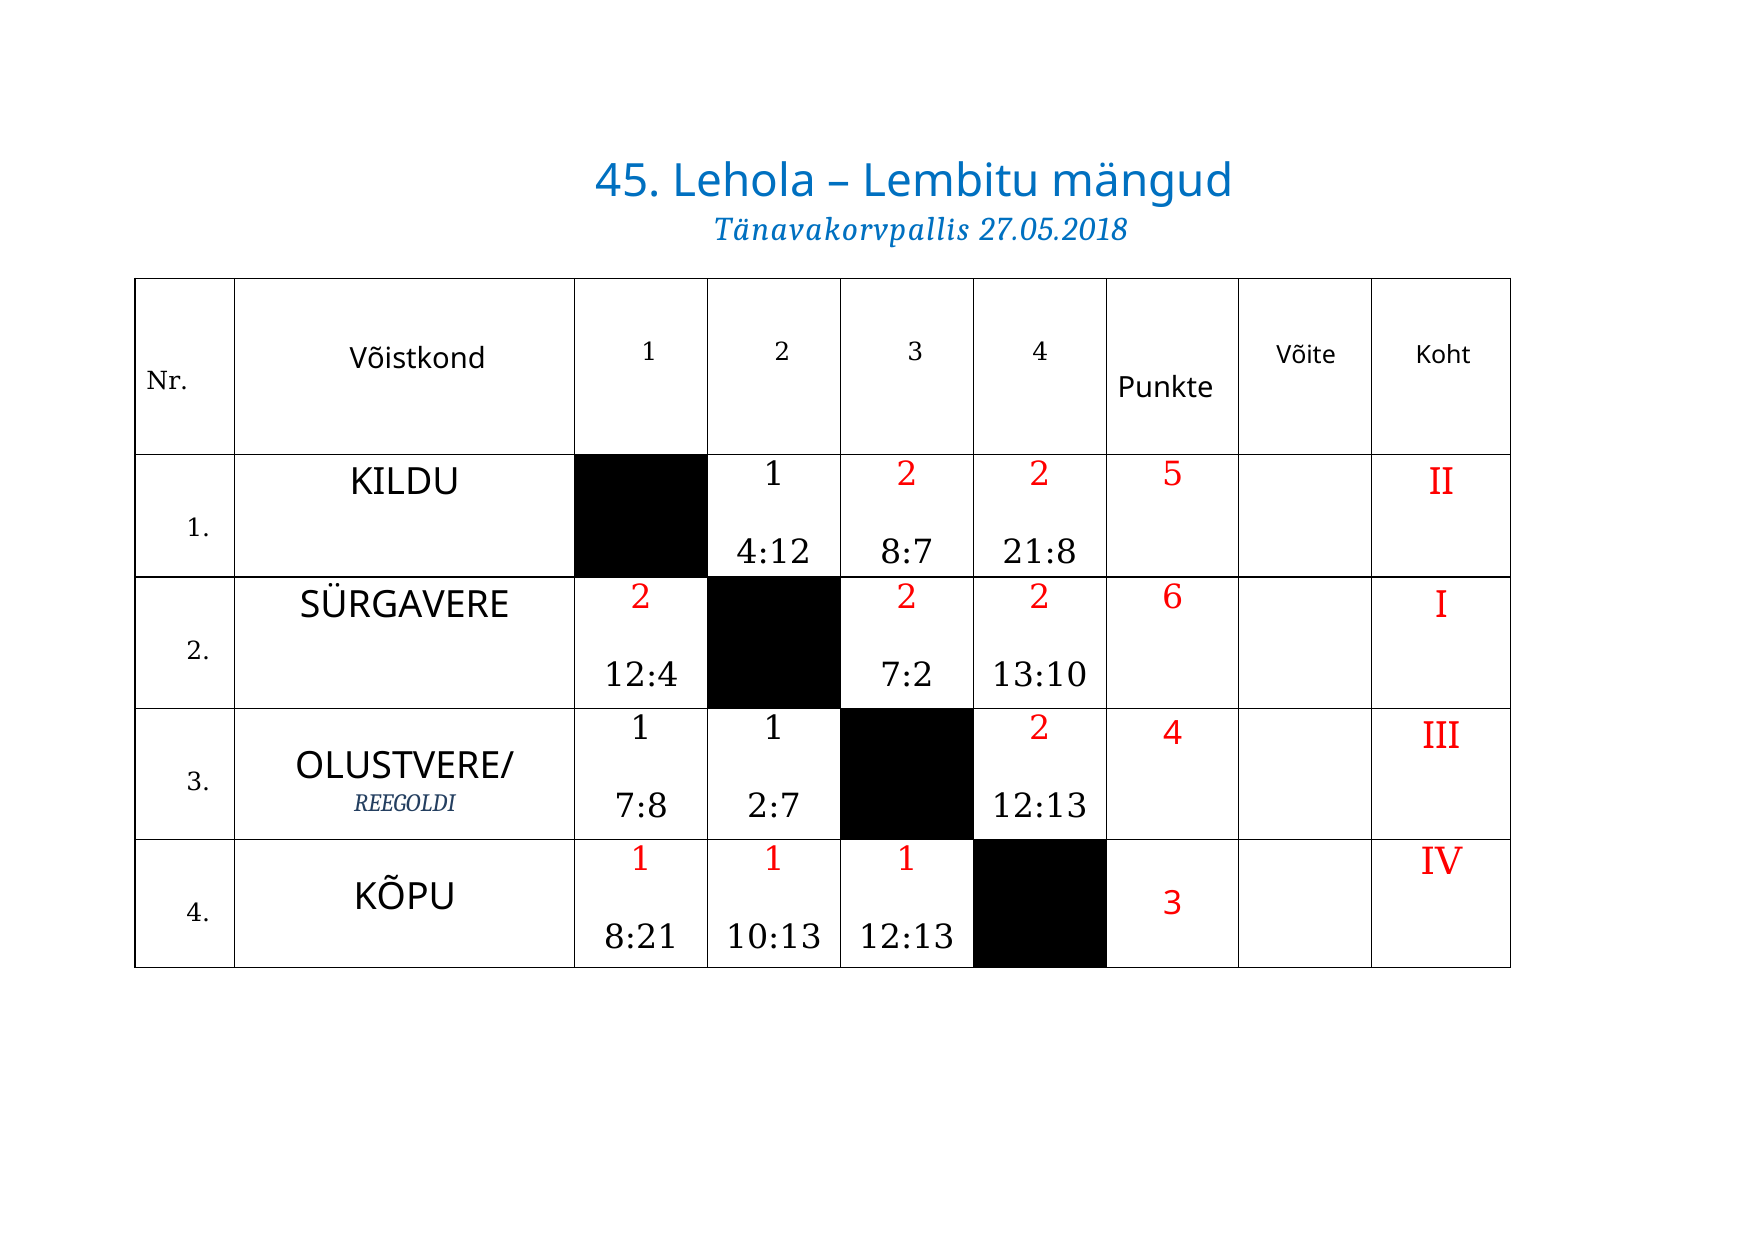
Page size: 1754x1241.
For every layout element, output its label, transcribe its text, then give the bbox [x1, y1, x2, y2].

table_cell [841, 709, 973, 839]
table_cell 1 2:7 [708, 709, 840, 839]
table_cell 1 8:21 [575, 840, 707, 967]
table_cell KÕPU [235, 840, 574, 967]
table_cell [1239, 455, 1371, 576]
table_cell 1 12:13 [841, 840, 973, 967]
table_cell 4 [1107, 709, 1238, 839]
table_cell 2. [136, 578, 234, 708]
table_header 4 [974, 279, 1106, 453]
table_header Võite [1239, 279, 1371, 453]
table_header 1 [575, 279, 707, 453]
table_cell [974, 840, 1106, 967]
table_header Nr. [136, 279, 234, 453]
table_cell II [1372, 455, 1510, 576]
table_cell 3 [1107, 840, 1238, 967]
table_cell 5 [1107, 455, 1238, 576]
table_header Koht [1372, 279, 1510, 453]
table_cell 2 8:7 [841, 455, 973, 576]
table_cell 3. [136, 709, 234, 839]
table_cell 1. [136, 455, 234, 576]
table_cell 2 13:10 [974, 578, 1106, 708]
table_cell [1239, 578, 1371, 708]
table_cell SÜRGAVERE [235, 578, 574, 708]
table_cell 4. [136, 840, 234, 967]
table_cell OLUSTVERE/ REEGOLDI [235, 709, 574, 839]
table_cell [1239, 840, 1371, 967]
table_header Punkte [1107, 279, 1238, 453]
table_header 2 [708, 279, 840, 453]
table_cell [575, 455, 707, 576]
table_cell 1 4:12 [708, 455, 840, 576]
table_cell 2 21:8 [974, 455, 1106, 576]
table_cell [708, 578, 840, 708]
text 45. Lehola – Lembitu mängud [148, 148, 1606, 210]
table_header Võistkond [235, 279, 574, 453]
table_cell 1 10:13 [708, 840, 840, 967]
subtitle Tänavakorvpallis 27.05.2018 [148, 210, 1606, 248]
table_cell 2 12:13 [974, 709, 1106, 839]
table_cell I [1372, 578, 1510, 708]
table_header 3 [841, 279, 973, 453]
table_cell IV [1372, 840, 1510, 967]
table_cell 1 7:8 [575, 709, 707, 839]
table_cell III [1372, 709, 1510, 839]
table_cell [1239, 709, 1371, 839]
table_cell KILDU [235, 455, 574, 576]
table_cell 6 [1107, 578, 1238, 708]
table_cell 2 7:2 [841, 578, 973, 708]
table_cell 2 12:4 [575, 578, 707, 708]
